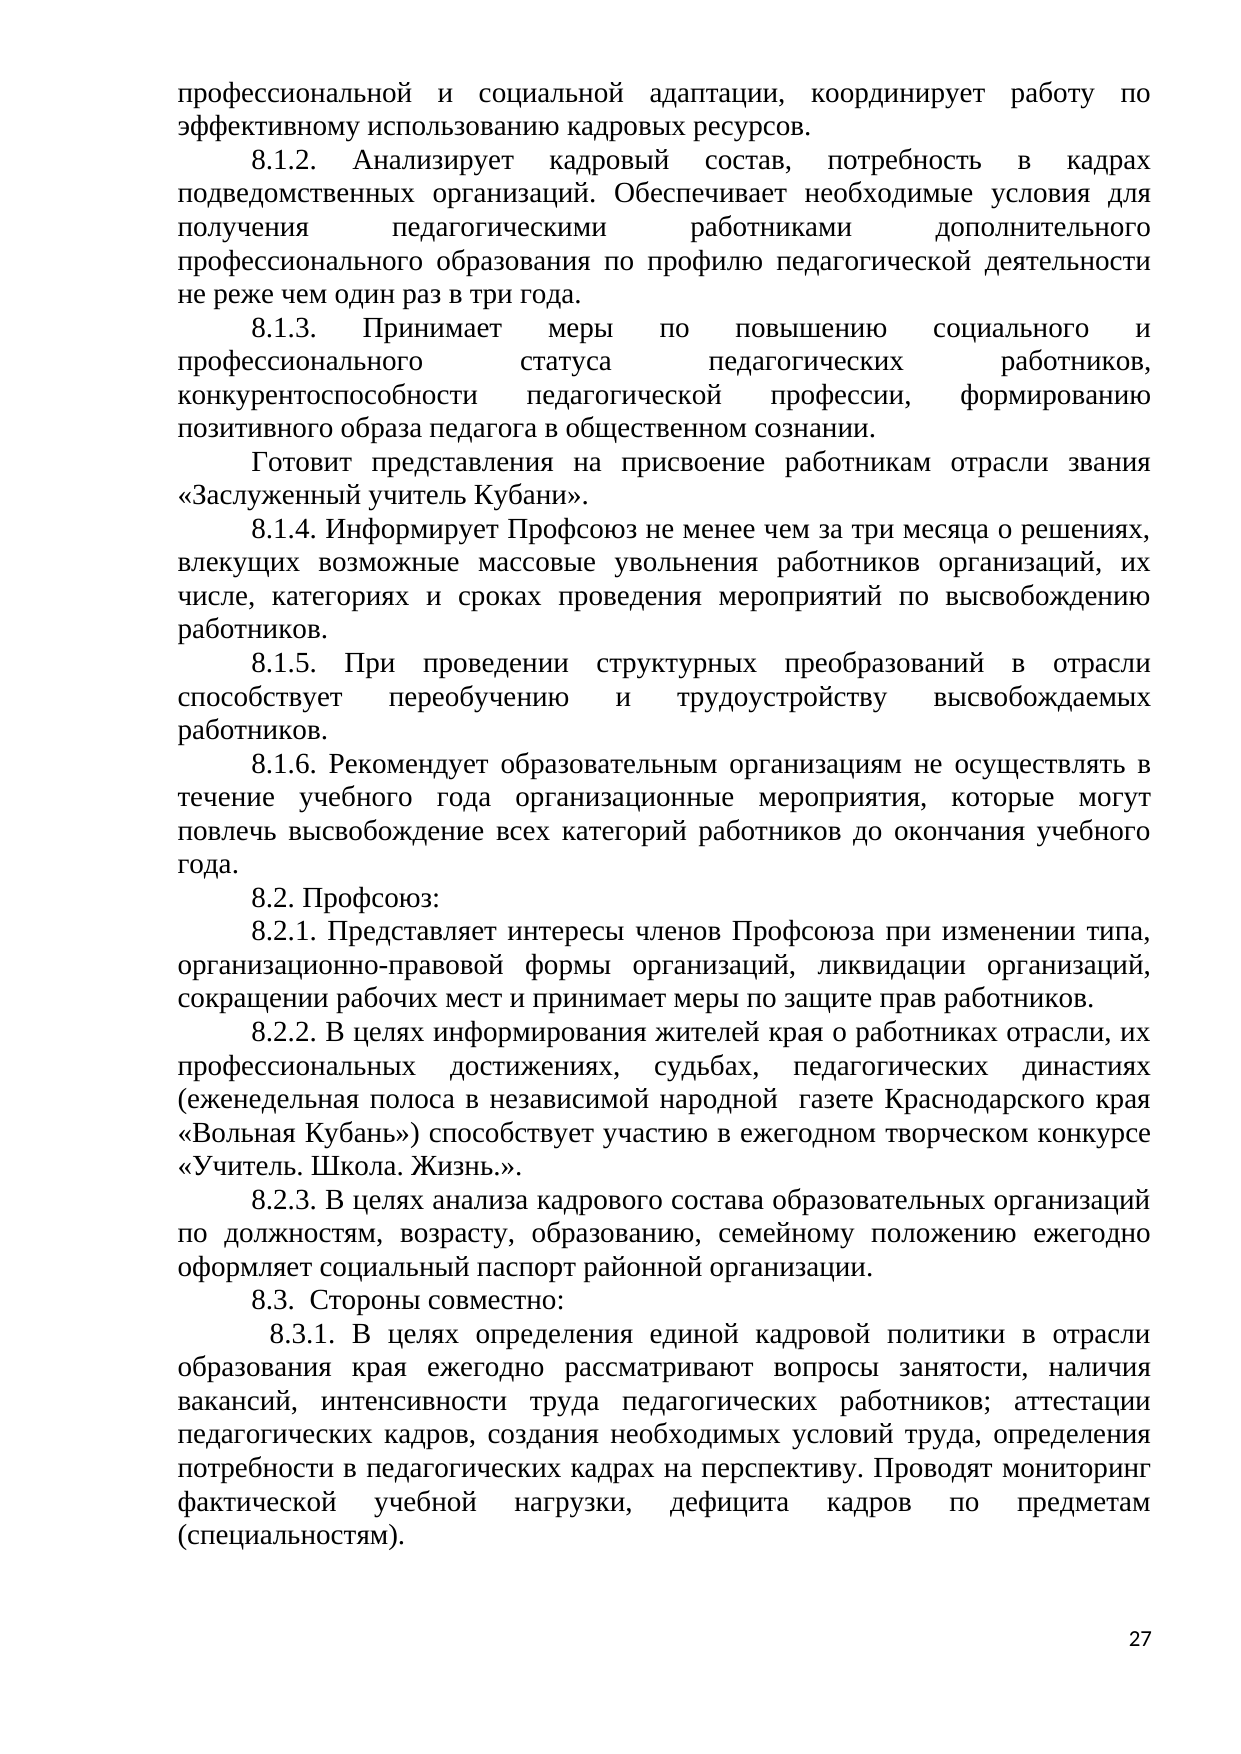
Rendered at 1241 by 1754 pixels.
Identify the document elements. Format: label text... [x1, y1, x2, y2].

text 8.3.1. В целях определения единой кадровой политики в отрасли образования края ежегодно рассматривают вопросы занятости, наличия вакансий, интенсивности труда педагогических работников; аттестации педагогических кадров, создания необходимых условий труда, определения потребности в педагогических кадрах на перспективу. Проводят мониторинг фактической учебной нагрузки, дефицита кадров по предметам (специальностям). [177, 1316, 1152, 1551]
text 8.1.4. Информирует Профсоюз не менее чем за три месяца о решениях, влекущих возможные массовые увольнения работников организаций, их числе, категориях и сроках проведения мероприятий по высвобождению работников. [177, 511, 1152, 645]
text 8.2.3. В целях анализа кадрового состава образовательных организаций по должностям, возрасту, образованию, семейному положению ежегодно оформляет социальный паспорт районной организации. [177, 1182, 1152, 1282]
text 8.2. Профсоюз: [177, 880, 1152, 913]
text 8.1.5. При проведении структурных преобразований в отрасли способствует переобучению и трудоустройству высвобождаемых работников. [177, 645, 1152, 746]
text 8.1.3. Принимает меры по повышению социального и профессионального статуса педагогических работников, конкурентоспособности педагогической профессии, формированию позитивного образа педагога в общественном сознании. [177, 310, 1152, 444]
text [177, 75, 1152, 142]
text 8.2.2. В целях информирования жителей края о работниках отрасли, их профессиональных достижениях, судьбах, педагогических династиях (еженедельная полоса в независимой народной газете Краснодарского края «Вольная Кубань») способствует участию в ежегодном творческом конкурсе «Учитель. Школа. Жизнь.». [177, 1014, 1152, 1182]
text Готовит представления на присвоение работникам отрасли звания «Заслуженный учитель Кубани». [177, 444, 1152, 511]
text 8.2.1. Представляет интересы членов Профсоюза при изменении типа, организационно-правовой формы организаций, ликвидации организаций, сокращении рабочих мест и принимает меры по защите прав работников. [177, 913, 1152, 1014]
text 8.1.6. Рекомендует образовательным организациям не осуществлять в течение учебного года организационные мероприятия, которые могут повлечь высвобождение всех категорий работников до окончания учебного года. [177, 746, 1152, 880]
text 8.1.2. Анализирует кадровый состав, потребность в кадрах подведомственных организаций. Обеспечивает необходимые условия для получения педагогическими работниками дополнительного профессионального образования по профилю педагогической деятельности не реже чем один раз в три года. [177, 142, 1152, 310]
text 8.3. Стороны совместно: [177, 1282, 1152, 1316]
